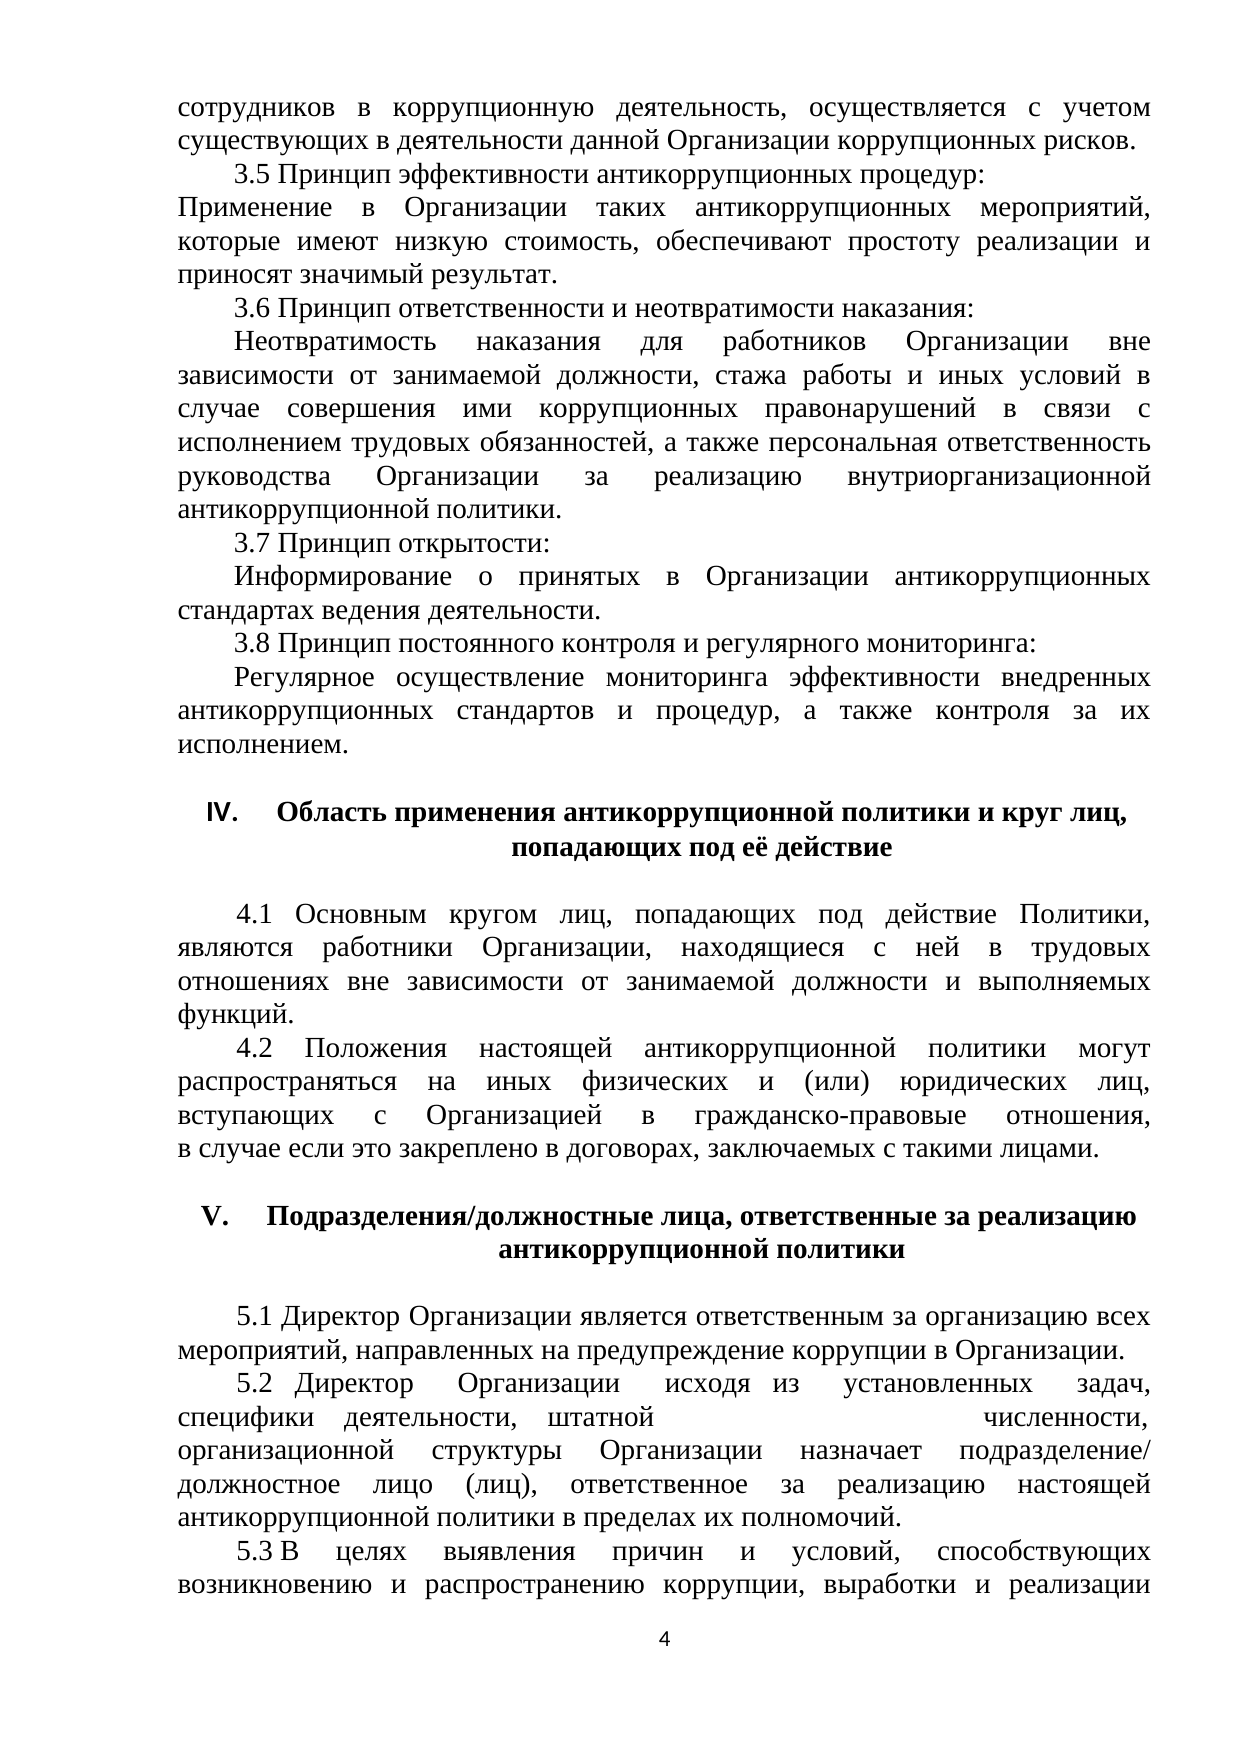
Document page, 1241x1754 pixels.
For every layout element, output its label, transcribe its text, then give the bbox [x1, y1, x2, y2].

text 3.8 Принцип постоянного контроля и регулярного мониторинга: [177, 625, 1152, 659]
text 4.1 Основным кругом лиц, попадающих под действие Политики, являются работники Организации, находящиеся с ней в трудовых отношениях вне зависимости от занимаемой должности и выполняемых функций. [177, 896, 1152, 1030]
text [177, 1533, 1152, 1600]
text 4.2 Положения настоящей антикоррупционной политики могут распространяться на иных физических и (или) юридических лиц, вступающих с Организацией в гражданско-правовые отношения, в случае если это закреплено в договорах, заключаемых с такими лицами. [177, 1030, 1152, 1164]
text Информирование о принятых в Организации антикоррупционных стандартах ведения деятельности. [177, 558, 1152, 625]
text Неотвратимость наказания для работников Организации вне зависимости от занимаемой должности, стажа работы и иных условий в случае совершения ими коррупционных правонарушений в связи с исполнением трудовых обязанностей, а также персональная ответственность руководства Организации за реализацию внутриорганизационной антикоррупционной политики. [177, 323, 1152, 525]
list Подразделения/должностные лица, ответственные за реализацию антикоррупционной политики [215, 1198, 1152, 1265]
text 3.7 Принцип открытости: [177, 525, 1152, 558]
list Область применения антикоррупционной политики и круг лиц, попадающих под её действие [215, 793, 1152, 862]
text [177, 89, 1152, 156]
text Регулярное осуществление мониторинга эффективности внедренных антикоррупционных стандартов и процедур, а также контроля за их исполнением. [177, 659, 1152, 759]
text 3.6 Принцип ответственности и неотвратимости наказания: [177, 290, 1152, 323]
text 5.2 Директор Организации исходя из установленных задач, специфики деятельности, штатной численности, организационной структуры Организации назначает подразделение/ должностное лицо (лиц), ответственное за реализацию настоящей антикоррупционной политики в пределах их полномочий. [177, 1365, 1152, 1533]
text Применение в Организации таких антикоррупционных мероприятий, которые имеют низкую стоимость, обеспечивают простоту реализации и приносят значимый результат. [177, 189, 1152, 290]
text 5.1 Директор Организации является ответственным за организацию всех мероприятий, направленных на предупреждение коррупции в Организации. [177, 1298, 1152, 1365]
text 3.5 Принцип эффективности антикоррупционных процедур: [177, 156, 1152, 189]
